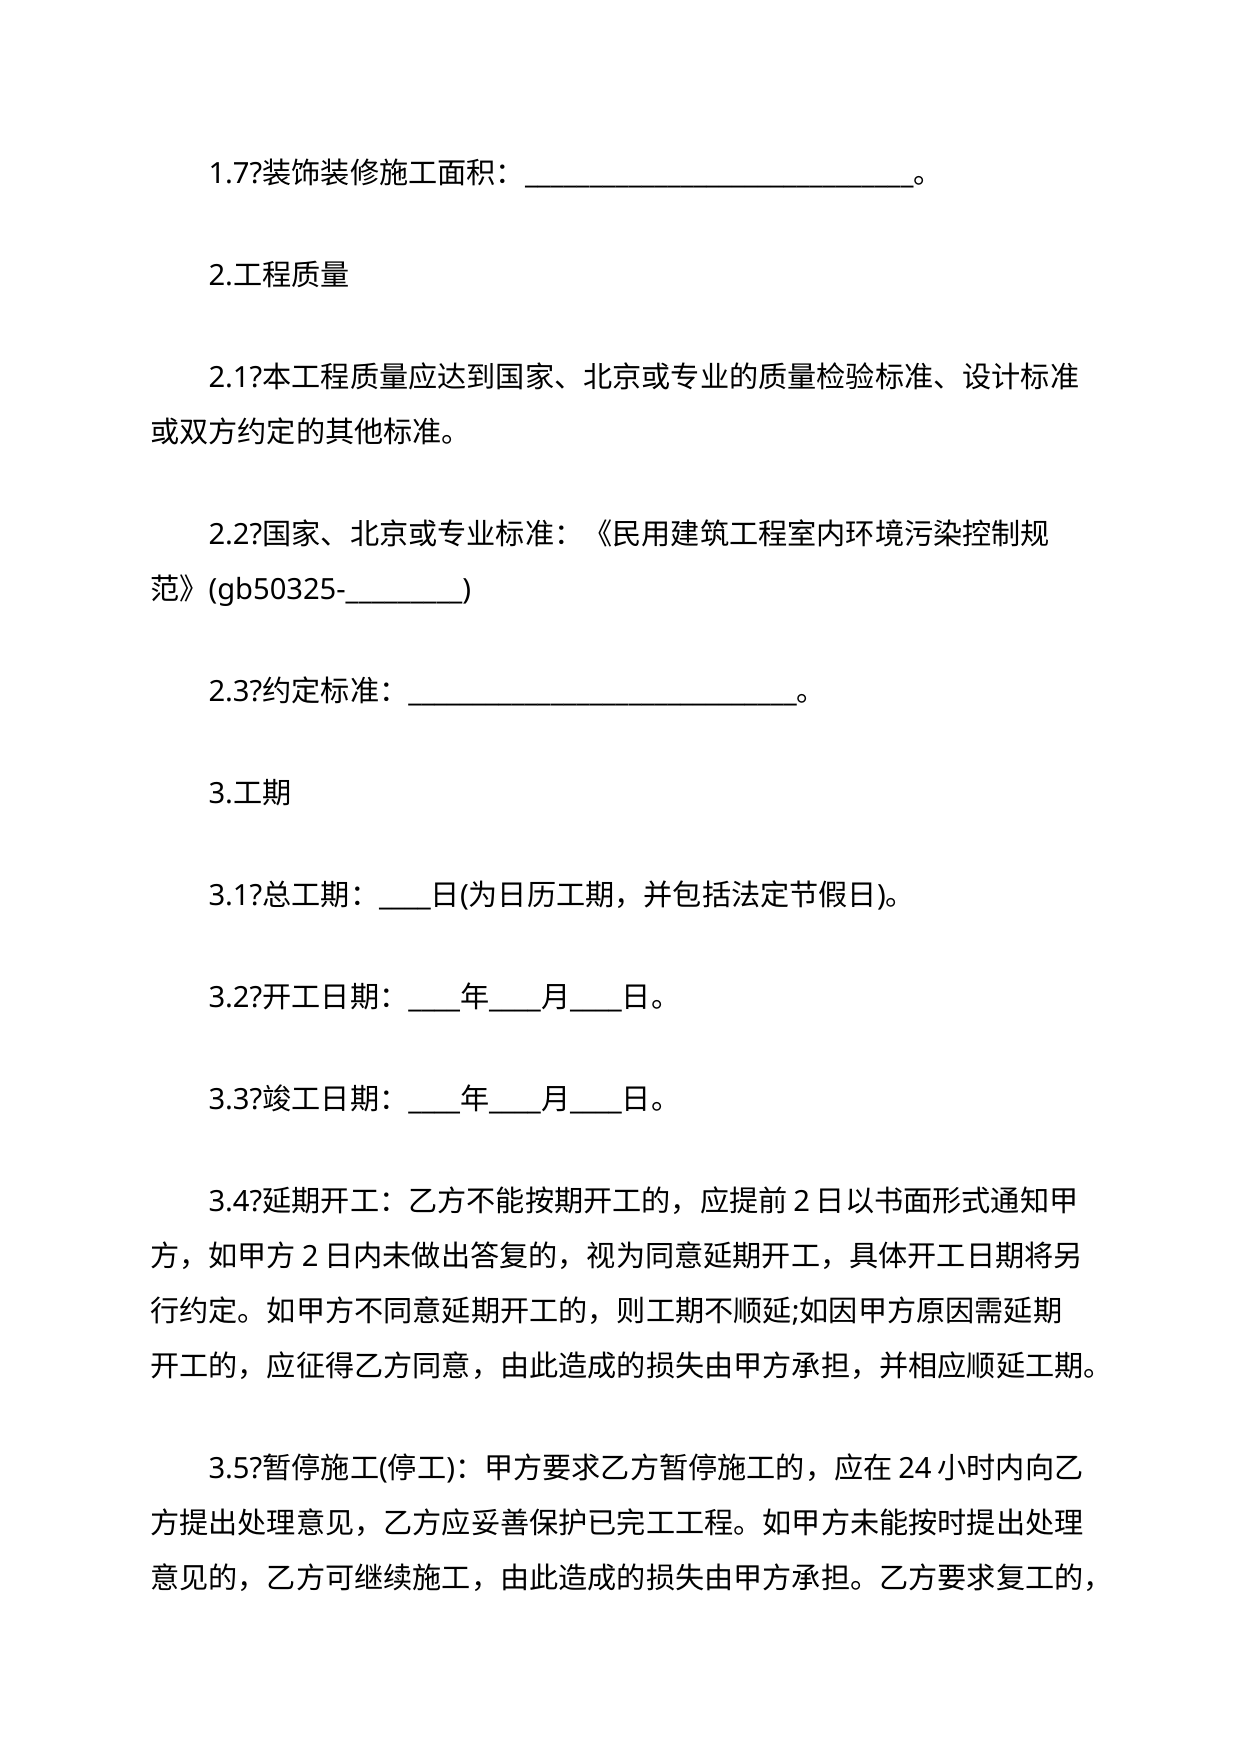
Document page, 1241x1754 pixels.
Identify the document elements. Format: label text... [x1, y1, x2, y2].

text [150, 1444, 1090, 1597]
text 2.工程质量 [150, 252, 1090, 294]
text 3.2?开工日期：____年____月____日。 [150, 974, 1090, 1016]
text 2.3?约定标准：______________________________。 [150, 668, 1090, 710]
text 1.7?装饰装修施工面积：______________________________。 [150, 150, 1090, 192]
text 2.2?国家、北京或专业标准：《民用建筑工程室内环境污染控制规范》(gb50325-_________) [150, 511, 1090, 608]
text 3.工期 [150, 770, 1090, 812]
text 3.3?竣工日期：____年____月____日。 [150, 1076, 1090, 1118]
text 3.4?延期开工：乙方不能按期开工的，应提前2日以书面形式通知甲方，如甲方2日内未做出答复的，视为同意延期开工，具体开工日期将另行约定。如甲方不同意延期开工的，则工期不顺延;如因甲方原因需延期开工的，应征得乙方同意，由此造成的损失由甲方承担，并相应顺延工期。 [150, 1178, 1090, 1385]
text 3.1?总工期：____日(为日历工期，并包括法定节假日)。 [150, 872, 1090, 914]
text 2.1?本工程质量应达到国家、北京或专业的质量检验标准、设计标准或双方约定的其他标准。 [150, 354, 1090, 451]
